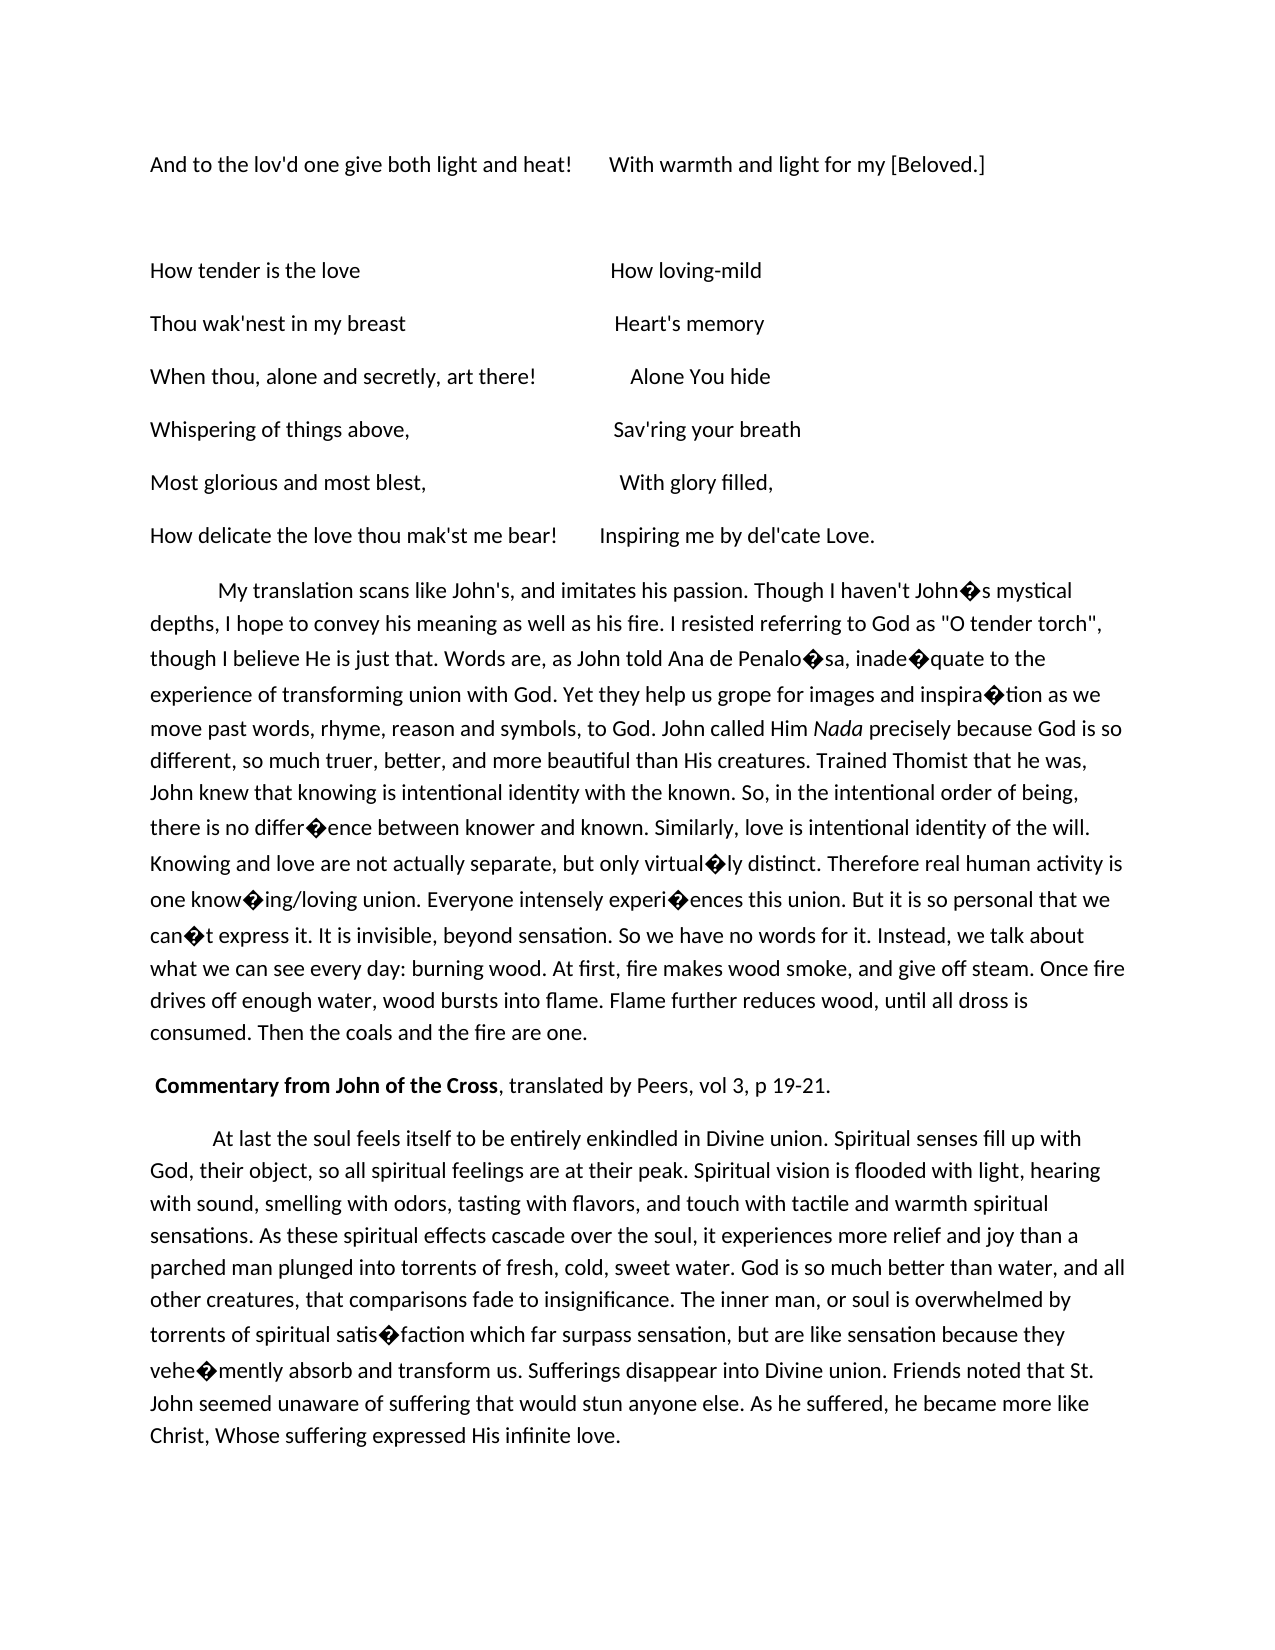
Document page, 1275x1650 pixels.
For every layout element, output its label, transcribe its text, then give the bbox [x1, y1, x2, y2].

text And to the lov'd one give both light and heat! With warmth and light for my [Beloved.] [150, 150, 1125, 178]
text Most glorious and most blest, With glory filled, [150, 468, 1125, 496]
text When thou, alone and secretly, art there! Alone You hide [150, 362, 1125, 390]
text How tender is the love How loving-mild [150, 256, 1125, 284]
text Commentary from John of the Cross, translated by Peers, vol 3, p 19-21. [150, 1071, 1125, 1099]
text Thou wak'nest in my breast Heart's memory [150, 309, 1125, 337]
text How delicate the love thou mak'st me bear! Inspiring me by del'cate Love. [150, 521, 1125, 549]
text Whispering of things above, Sav'ring your breath [150, 415, 1125, 443]
text At last the soul feels itself to be entirely enkindled in Divine union. Spiritual senses fill up with God, their object, so all spiritual feelings are at their peak. Spiritual vision is flooded with light, hearing with sound, smelling with odors, tasting with flavors, and touch with tactile and warmth spiritual sensations. As these spiritual effects cascade over the soul, it experiences more relief and joy than a parched man plunged into torrents of fresh, cold, sweet water. God is so much better than water, and all other creatures, that comparisons fade to insignificance. The inner man, or soul is overwhelmed by torrents of spiritual satis�faction which far surpass sensation, but are like sensation because they vehe�mently absorb and transform us. Sufferings disappear into Divine union. Friends noted that St. John seemed unaware of suffering that would stun anyone else. As he suffered, he became more like Christ, Whose suffering expressed His infinite love. [150, 1124, 1125, 1449]
text My translation scans like John's, and imitates his passion. Though I haven't John�s mystical depths, I hope to convey his meaning as well as his fire. I resisted referring to God as "O tender torch", though I believe He is just that. Words are, as John told Ana de Penalo�sa, inade�quate to the experience of transforming union with God. Yet they help us grope for images and inspira�tion as we move past words, rhyme, reason and symbols, to God. John called Him Nada precisely because God is so different, so much truer, better, and more beautiful than His creatures. Trained Thomist that he was, John knew that knowing is intentional identity with the known. So, in the intentional order of being, there is no differ�ence between knower and known. Similarly, love is intentional identity of the will. Knowing and love are not actually separate, but only virtual�ly distinct. Therefore real human activity is one know�ing/loving union. Everyone intensely experi�ences this union. But it is so personal that we can�t express it. It is invisible, beyond sensation. So we have no words for it. Instead, we talk about what we can see every day: burning wood. At first, fire makes wood smoke, and give off steam. Once fire drives off enough water, wood bursts into flame. Flame further reduces wood, until all dross is consumed. Then the coals and the fire are one. [150, 574, 1125, 1046]
